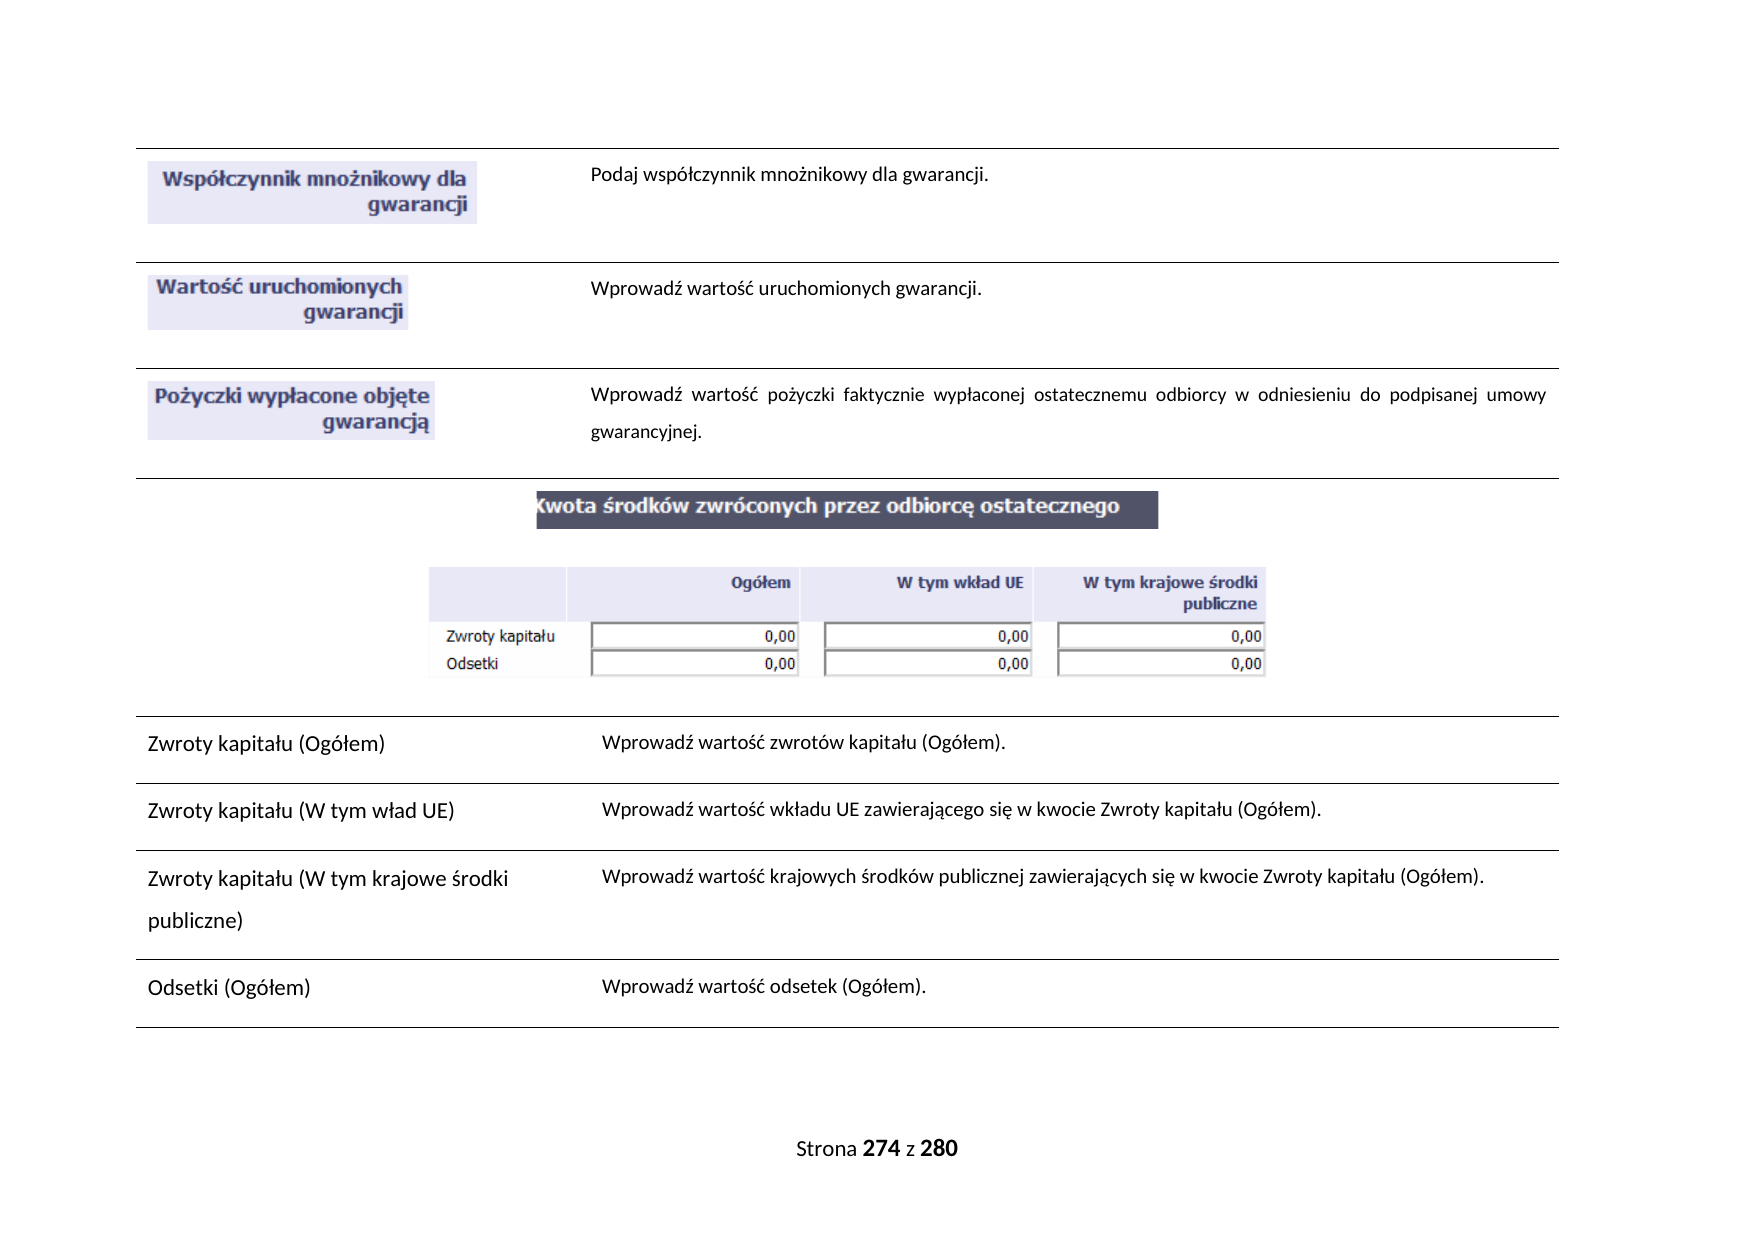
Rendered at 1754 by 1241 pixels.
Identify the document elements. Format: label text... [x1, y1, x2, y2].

picture [428, 567, 1267, 678]
table_cell Wprowadź wartość odsetek (Ogółem). [591, 960, 1558, 1027]
table_cell [136, 149, 591, 262]
table_cell Wprowadź wartość uruchomionych gwarancji. [591, 263, 1558, 368]
table_cell Wprowadź wartość krajowych środków publicznej zawierających się w kwocie Zwroty kapitału (Ogółem). [591, 851, 1558, 959]
table_cell [136, 263, 591, 368]
table_cell Zwroty kapitału (W tym wład UE) [136, 784, 591, 850]
picture [147, 275, 409, 330]
picture [147, 381, 435, 440]
table_cell Zwroty kapitału (W tym krajowe środki publiczne) [136, 851, 591, 959]
table_cell Wprowadź wartość pożyczki faktycznie wypłaconej ostatecznemu odbiorcy w odniesieniu do podpisanej umowy gwarancyjnej. [591, 369, 1558, 478]
table_cell [136, 479, 1558, 716]
picture [536, 491, 1159, 529]
picture [147, 161, 478, 224]
table_cell Podaj współczynnik mnożnikowy dla gwarancji. [591, 149, 1558, 262]
table_cell Wprowadź wartość zwrotów kapitału (Ogółem). [591, 717, 1558, 783]
table_cell Zwroty kapitału (Ogółem) [136, 717, 591, 783]
table_cell Odsetki (Ogółem) [136, 960, 591, 1027]
table_cell Wprowadź wartość wkładu UE zawierającego się w kwocie Zwroty kapitału (Ogółem). [591, 784, 1558, 850]
table_cell [136, 369, 591, 478]
